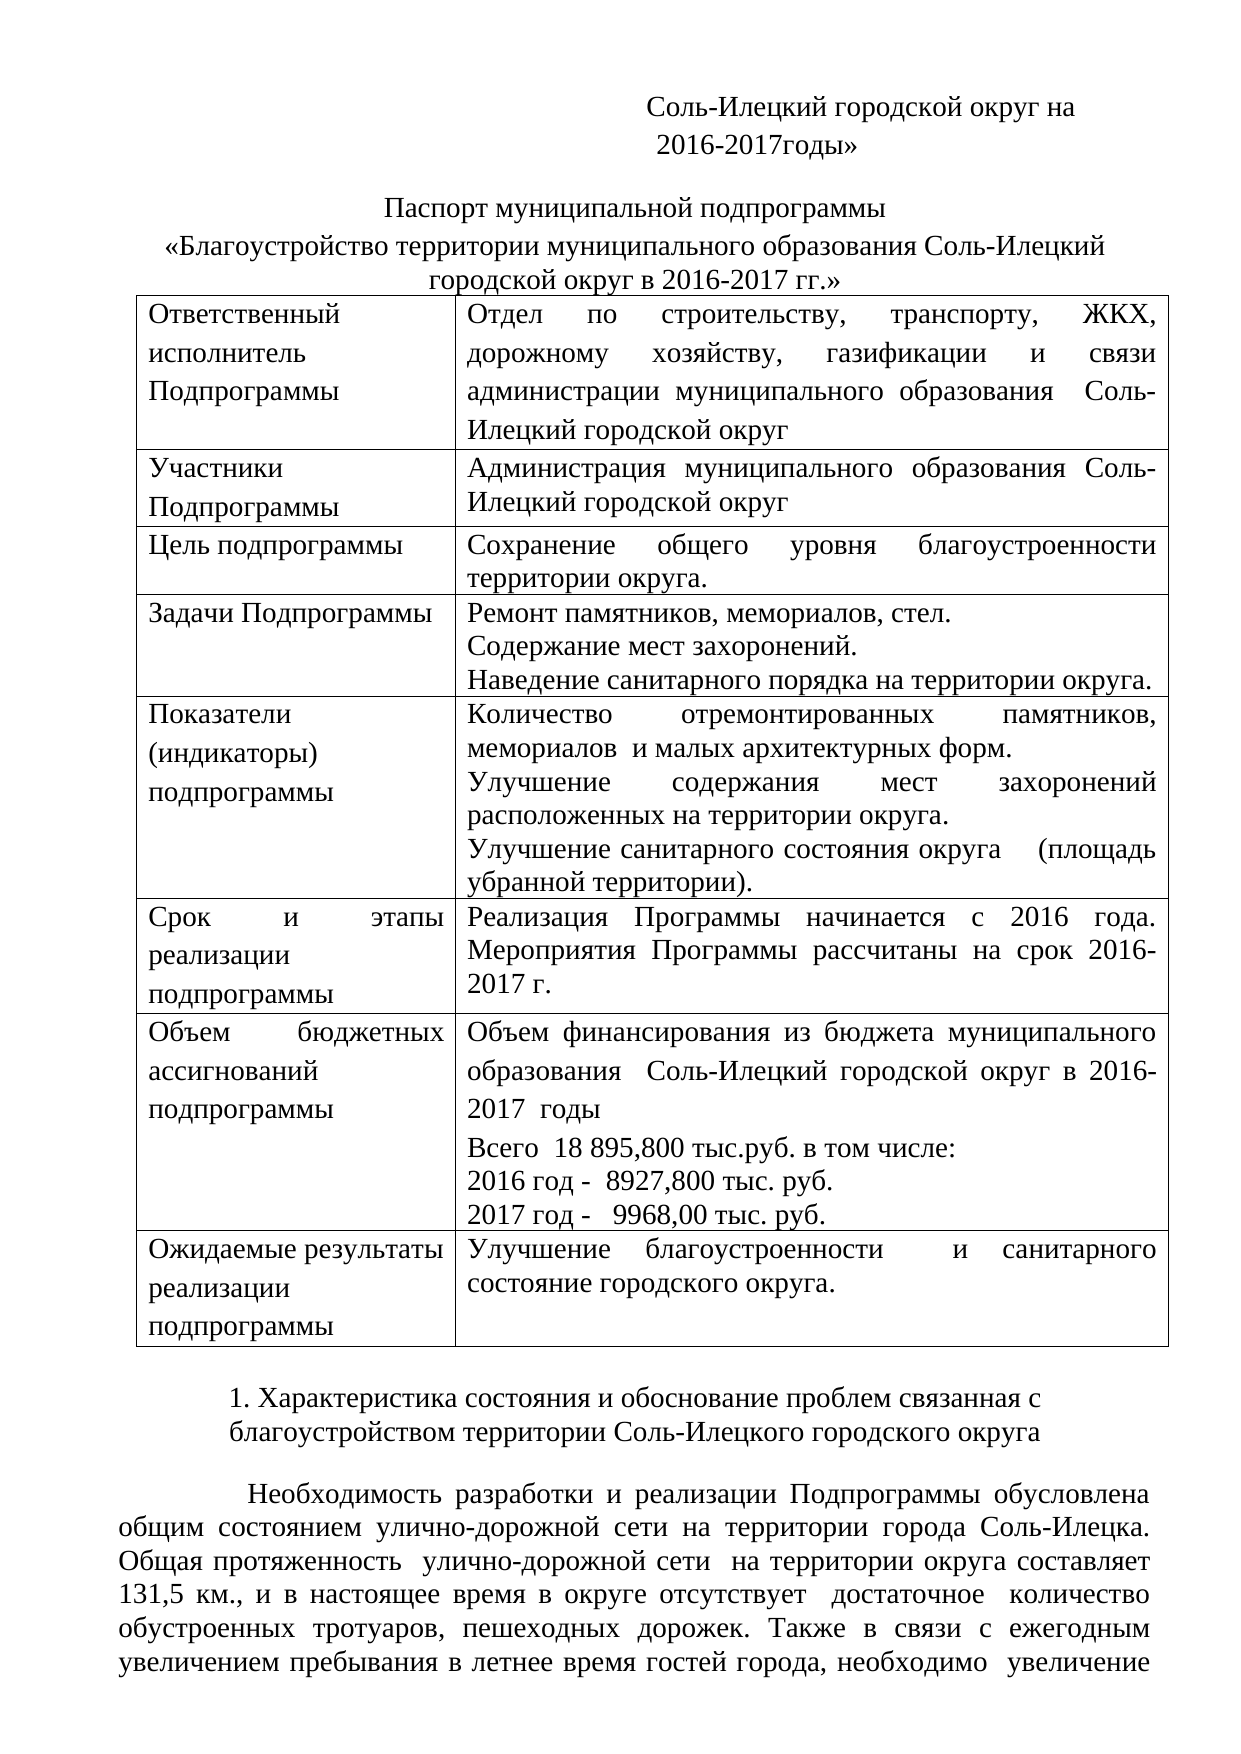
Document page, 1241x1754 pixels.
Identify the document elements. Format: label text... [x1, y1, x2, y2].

table_cell Задачи Подпрограммы [137, 595, 455, 696]
table_cell Объем бюджетных ассигнований подпрограммы [137, 1014, 455, 1230]
text Паспорт муниципальной подпрограммы [118, 190, 1152, 223]
table_cell Объем финансирования из бюджета муниципального образования Соль-Илецкий городской округ в 2016-2017 годы Всего 18 895,800 тыс.руб. в том числе: 2016 год - 8927,800 тыс. руб. 2017 год - 9968,00 тыс. руб. [456, 1014, 1168, 1230]
table_cell Ремонт памятников, мемориалов, стел. Содержание мест захоронений. Наведение санитарного порядка на территории округа. [456, 595, 1168, 696]
table_cell Улучшение благоустроенности и санитарного состояние городского округа. [456, 1231, 1168, 1346]
table_header Ответственный исполнитель Подпрограммы [137, 296, 455, 449]
text Соль-Илецкий городской округ на [118, 89, 1152, 122]
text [118, 1476, 1152, 1677]
table_cell Количество отремонтированных памятников, мемориалов и малых архитектурных форм. Улучшение содержания мест захоронений расположенных на территории округа. Улучшение санитарного состояния округа (площадь убранной территории). [456, 697, 1168, 898]
table_cell Администрация муниципального образования Соль-Илецкий городской округ [456, 450, 1168, 526]
text 2016-2017годы» [118, 127, 1152, 161]
table_cell Цель подпрограммы [137, 527, 455, 594]
table_cell Срок и этапы реализации подпрограммы [137, 899, 455, 1013]
table_cell Ожидаемые результаты реализации подпрограммы [137, 1231, 455, 1346]
table_cell Участники Подпрограммы [137, 450, 455, 526]
table_cell Сохранение общего уровня благоустроенности территории округа. [456, 527, 1168, 594]
text «Благоустройство территории муниципального образования Соль-Илецкий городской округ в 2016-2017 гг.» [118, 228, 1152, 295]
table_cell Показатели (индикаторы) подпрограммы [137, 697, 455, 898]
table_header Отдел по строительству, транспорту, ЖКХ, дорожному хозяйству, газификации и связи администрации муниципального образования Соль-Илецкий городской округ [456, 296, 1168, 449]
table_cell Реализация Программы начинается с 2016 года. Мероприятия Программы рассчитаны на срок 2016- . [456, 899, 1168, 1013]
text 1. Характеристика состояния и обоснование проблем связанная с благоустройством территории Соль-Илецкого городского округа [118, 1380, 1152, 1447]
